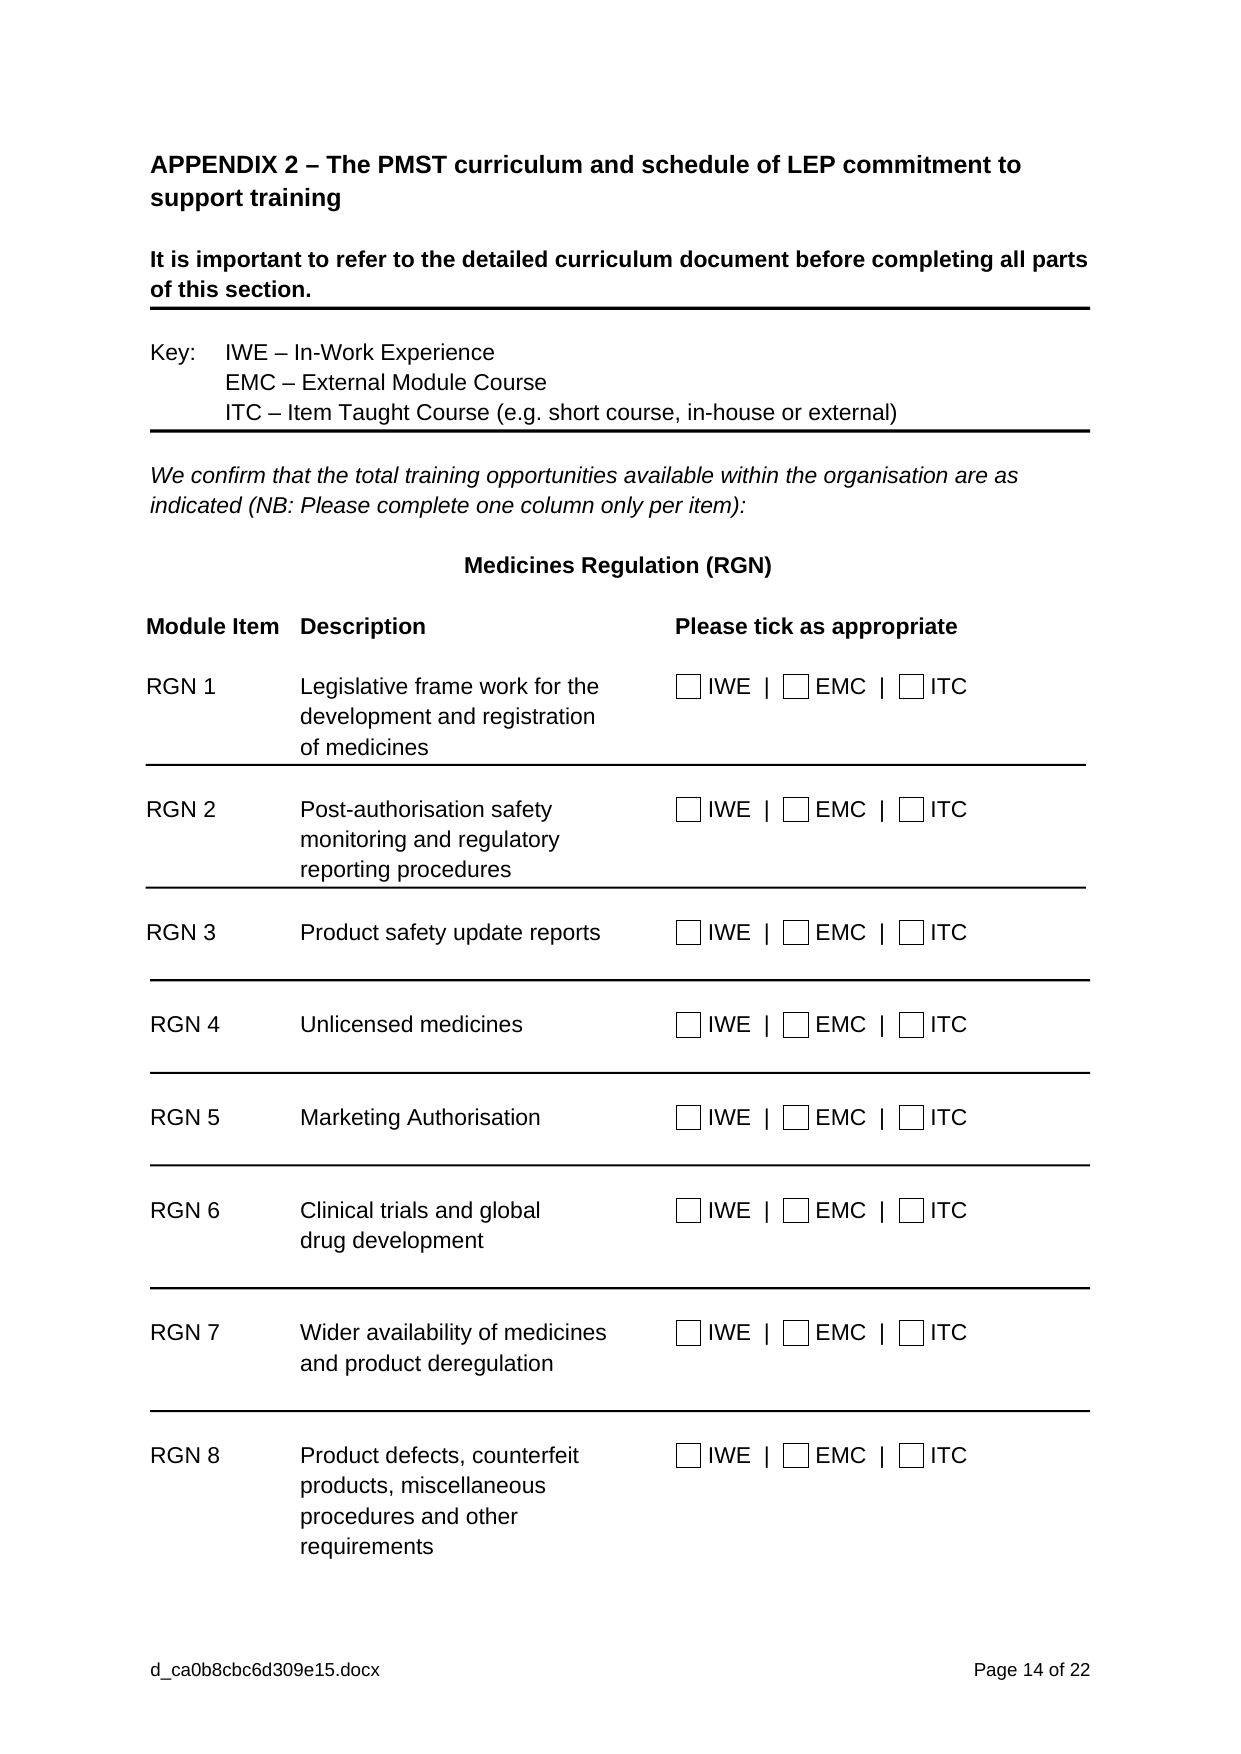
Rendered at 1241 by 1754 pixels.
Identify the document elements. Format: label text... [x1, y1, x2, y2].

text RGN 5 Marketing Authorisation IWE | EMC | ITC [150, 1104, 1090, 1130]
text We confirm that the total training opportunities available within the organisation are as indicated (NB: Please complete one column only per item): [150, 462, 1090, 518]
text RGN 8 Product defects, counterfeit IWE | EMC | ITC [150, 1442, 1090, 1468]
text products, miscellaneous [150, 1472, 1090, 1499]
text APPENDIX 2 – The PMST curriculum and schedule of LEP commitment to support training [150, 150, 1090, 212]
text It is important to refer to the detailed curriculum document before completing all parts of this section. [150, 246, 1090, 303]
text development and registration [146, 703, 1090, 730]
text procedures and other [150, 1503, 1090, 1529]
text reporting procedures [146, 856, 1090, 883]
text monitoring and regulatory [146, 826, 1090, 852]
text requirements [150, 1533, 1090, 1559]
text drug development [150, 1227, 1090, 1253]
text Key: IWE – In-Work Experience [150, 339, 1090, 365]
text RGN 2 Post-authorisation safety IWE | EMC | ITC [146, 796, 1090, 822]
text RGN 3 Product safety update reports IWE | EMC | ITC [146, 919, 1090, 945]
text RGN 4 Unlicensed medicines IWE | EMC | ITC [150, 1011, 1090, 1038]
text RGN 6 Clinical trials and global IWE | EMC | ITC [150, 1197, 1090, 1223]
text Medicines Regulation (RGN) [146, 552, 1090, 579]
text ITC – Item Taught Course (e.g. short course, in-house or external) [150, 399, 1090, 426]
text RGN 1 Legislative frame work for the IWE | EMC | ITC [146, 673, 1090, 699]
text RGN 7 Wider availability of medicines IWE | EMC | ITC [150, 1319, 1090, 1346]
text Module Item Description Please tick as appropriate [146, 613, 1090, 639]
text and product deregulation [150, 1349, 1090, 1376]
text EMC – External Module Course [150, 369, 1090, 395]
text of medicines [146, 733, 1090, 760]
